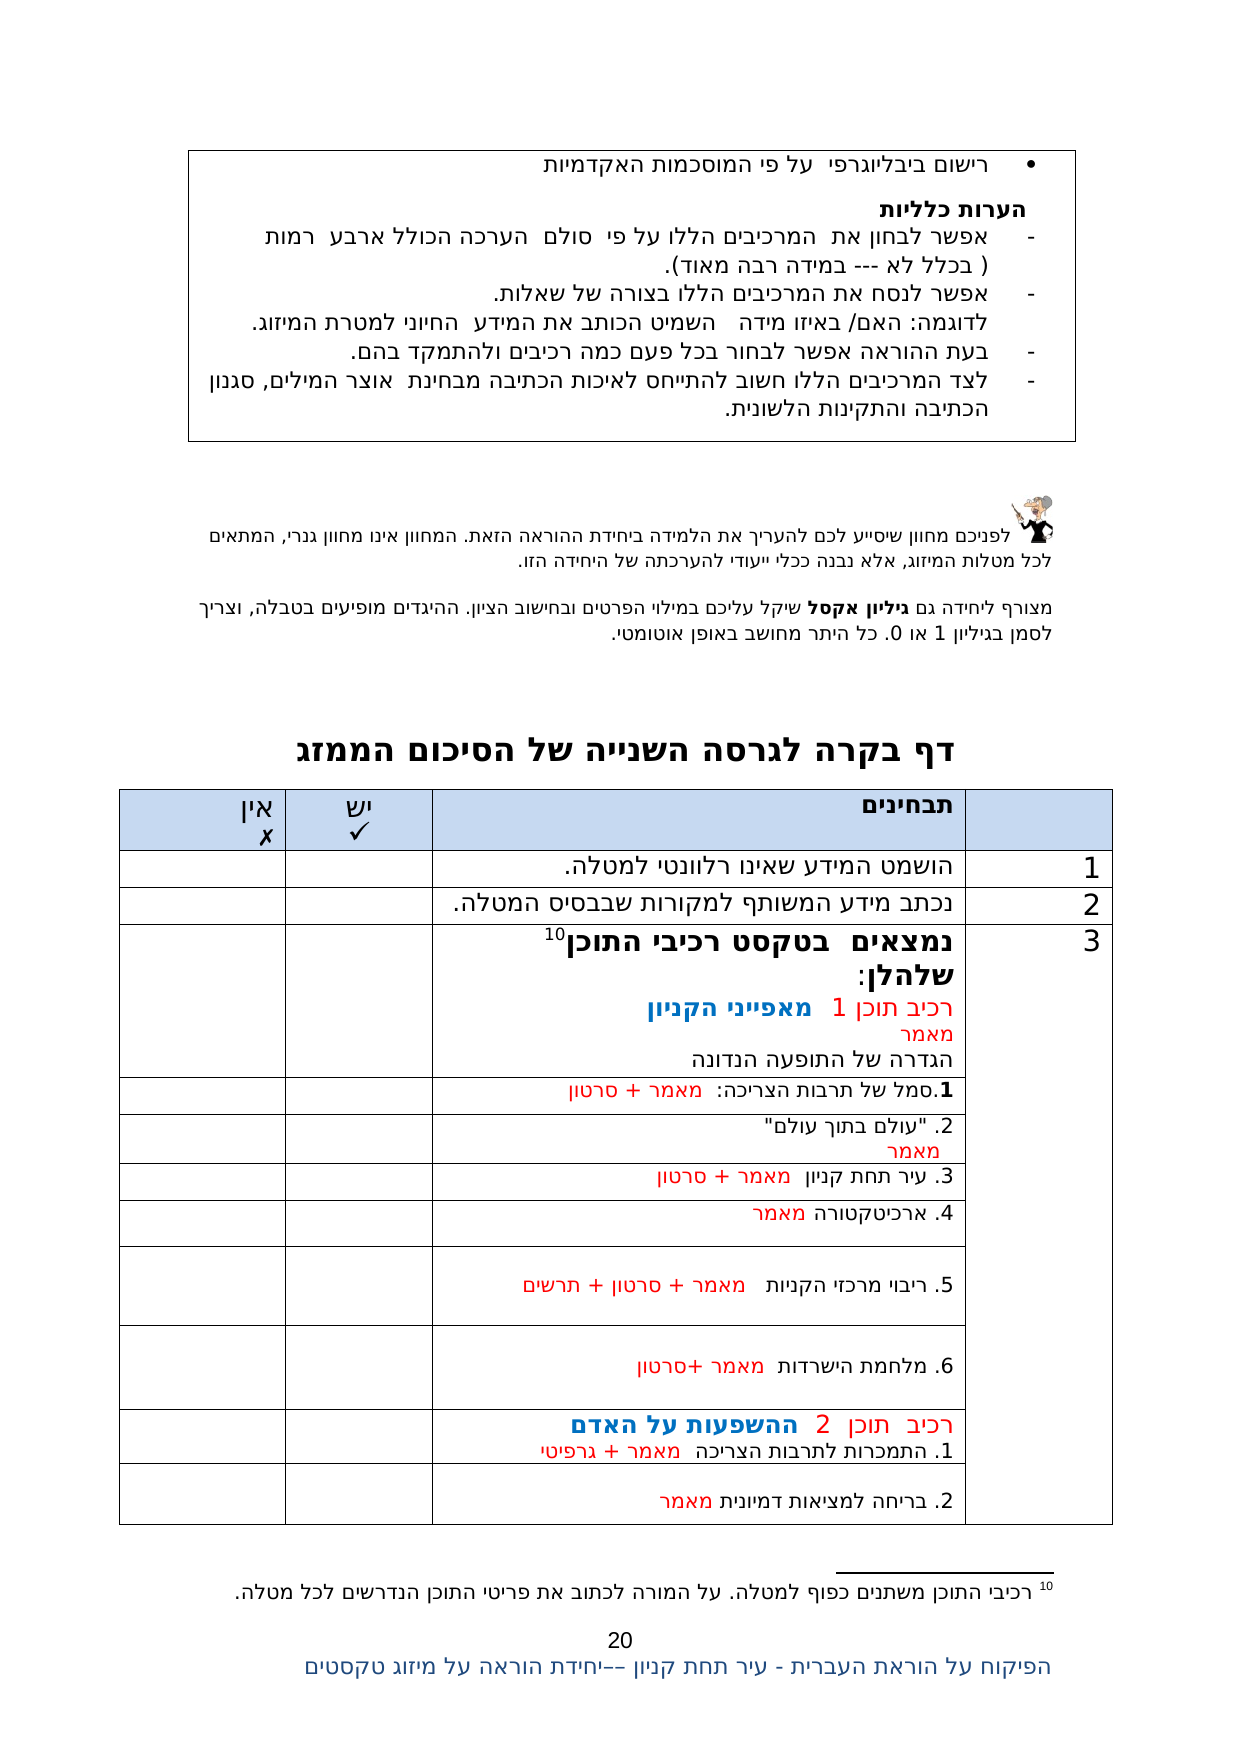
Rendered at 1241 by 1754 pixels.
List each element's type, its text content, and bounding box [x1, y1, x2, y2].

table_cell נמצאים בטקסט רכיבי התוכן שלהלן: רכיב תוכן 1 מאפייני הקניון מאמר הגדרה של התופעה הנדונה [433, 925, 965, 1077]
table_cell 3 [966, 925, 1112, 1524]
text לפניכם מחוון שיסייע לכם להעריך את הלמידה ביחידת ההוראה הזאת. המחוון אינו מחוון גנרי, המתאים לכל מטלות המיזוג, אלא נבנה ככלי ייעודי להערכתה של היחידה הזו. [187, 495, 1053, 572]
text מצורף ליחידה גם גיליון אקסל שיקל עליכם במילוי הפרטים ובחישוב הציון. ההיגדים מופיעים בטבלה, וצריך לסמן בגיליון 1 או 0. כל היתר מחושב באופן אוטומטי. [187, 596, 1053, 645]
table_cell [286, 925, 432, 1077]
table_cell 6. מלחמת הישרדות מאמר +סרטון [433, 1326, 965, 1409]
table_header [966, 790, 1112, 850]
table_cell [120, 851, 285, 887]
table_cell [286, 1164, 432, 1200]
table_cell [120, 1164, 285, 1200]
picture [1011, 495, 1053, 543]
table_cell [286, 1326, 432, 1409]
table_cell 2. בריחה למציאות דמיונית מאמר [433, 1464, 965, 1524]
table_cell 1 [966, 851, 1112, 887]
table_cell [120, 1115, 285, 1163]
table_cell נכתב מידע המשותף למקורות שבבסיס המטלה. [433, 888, 965, 924]
table_cell [120, 925, 285, 1077]
table_cell [286, 888, 432, 924]
table_cell 2 [966, 888, 1112, 924]
table_cell [286, 1115, 432, 1163]
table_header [189, 151, 1075, 441]
table_header תבחינים [433, 790, 965, 850]
table_cell 4. ארכיטקטורה מאמר [433, 1201, 965, 1246]
table_cell 3. עיר תחת קניון מאמר + סרטון [433, 1164, 965, 1200]
table_cell [120, 1326, 285, 1409]
table_cell [120, 1247, 285, 1325]
table_cell 2. "עולם בתוך עולם" מאמר [433, 1115, 965, 1163]
text דף בקרה לגרסה השנייה של הסיכום הממזג [187, 731, 1053, 769]
table_cell 1.סמל של תרבות הצריכה: מאמר + סרטון [433, 1078, 965, 1113]
table_cell [286, 851, 432, 887]
table_cell [120, 1464, 285, 1524]
table_cell הושמט המידע שאינו רלוונטי למטלה. [433, 851, 965, 887]
table_cell [120, 888, 285, 924]
table_cell [286, 1201, 432, 1246]
table_cell [120, 1078, 285, 1113]
table_cell [120, 1410, 285, 1463]
table_cell רכיב תוכן 2 ההשפעות על האדם 1. התמכרות לתרבות הצריכה מאמר + גרפיטי [433, 1410, 965, 1463]
table_cell [286, 1410, 432, 1463]
table_cell [120, 1201, 285, 1246]
table_header אין [120, 790, 285, 850]
table_cell [286, 1464, 432, 1524]
table_cell [286, 1078, 432, 1113]
table_cell 5. ריבוי מרכזי הקניות מאמר + סרטון + תרשים [433, 1247, 965, 1325]
table_cell [286, 1247, 432, 1325]
table_header יש [286, 790, 432, 850]
